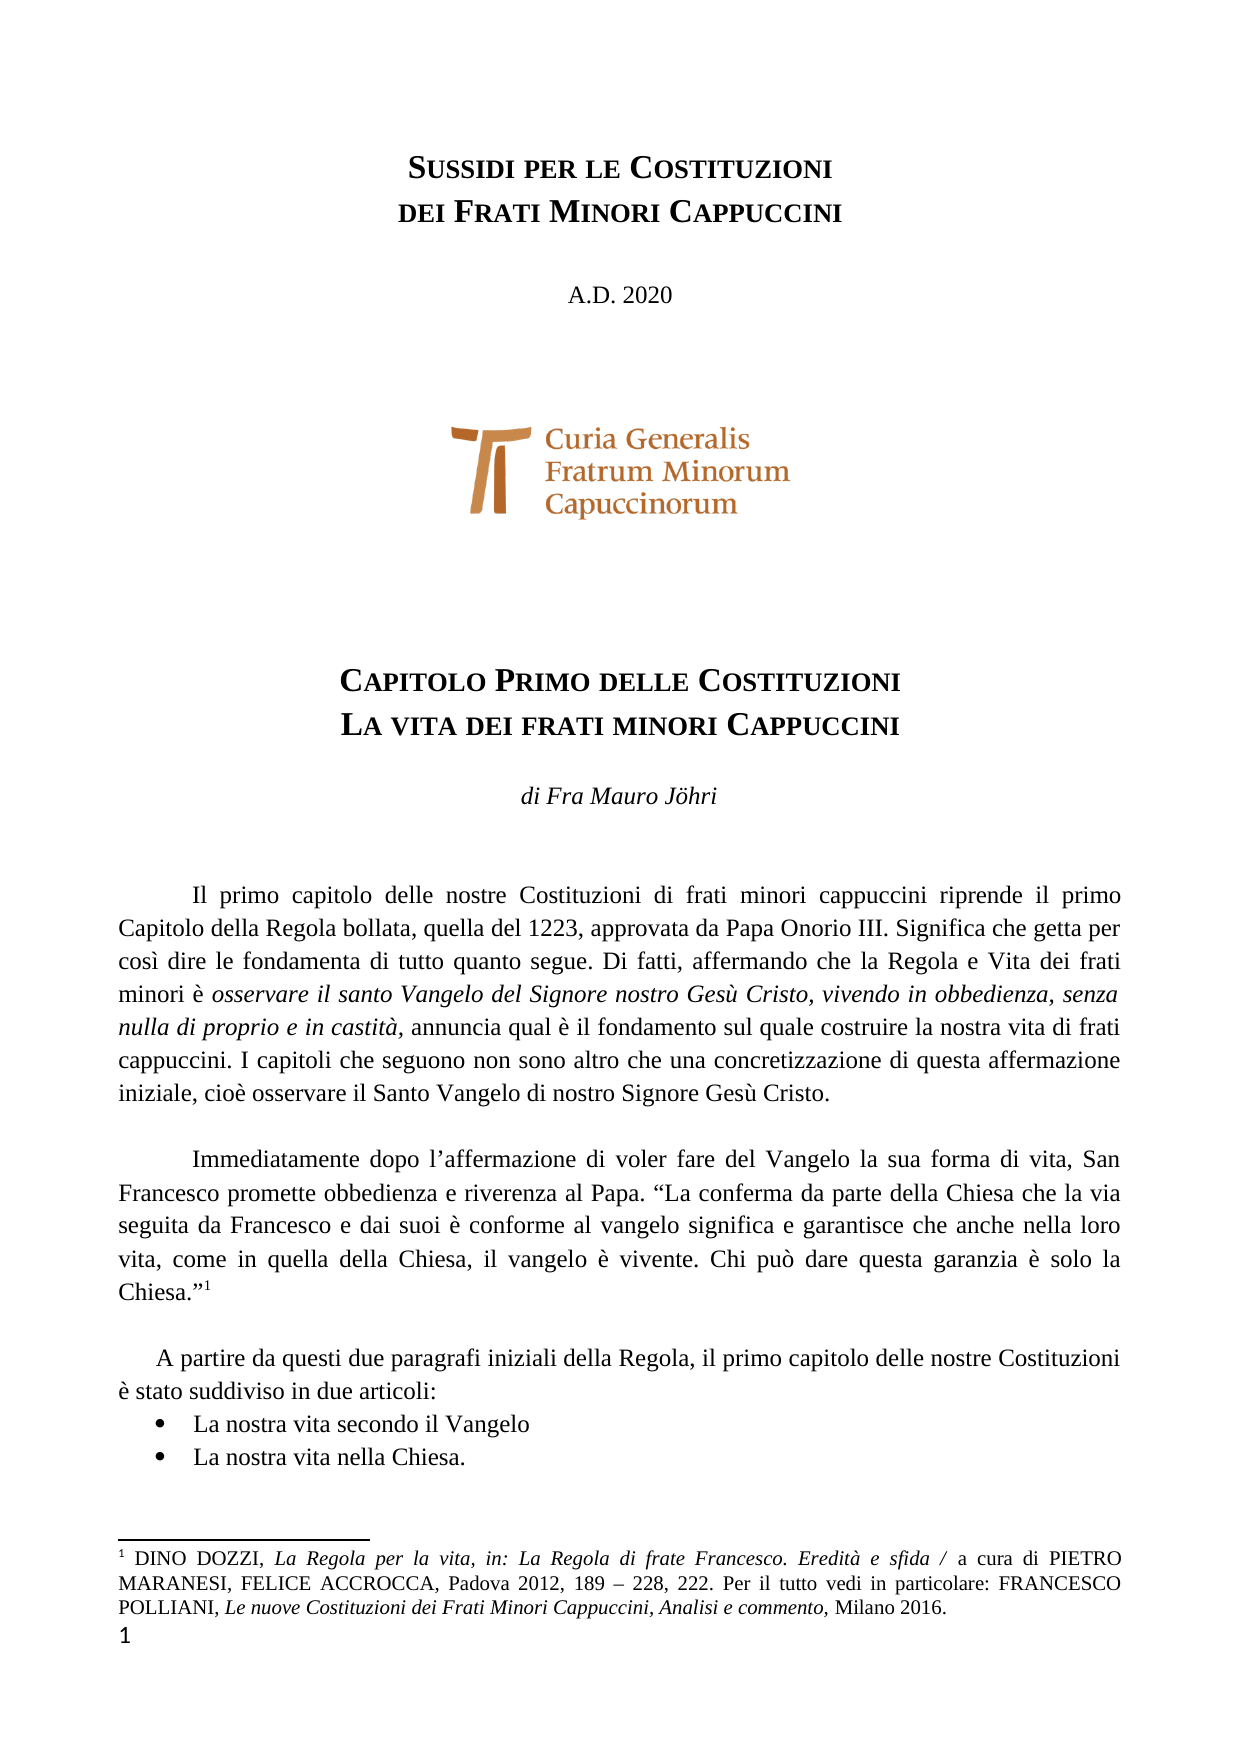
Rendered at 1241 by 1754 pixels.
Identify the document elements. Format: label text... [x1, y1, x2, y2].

text Immediatamente dopo l’affermazione di voler fare del Vangelo la sua forma di vita, San Francesco promette obbedienza e riverenza al Papa. “La conferma da parte della Chiesa che la via seguita da Francesco e dai suoi è conforme al vangelo significa e garantisce che anche nella loro vita, come in quella della Chiesa, il vangelo è vivente. Chi può dare questa garanzia è solo la Chiesa.” [118, 1144, 1122, 1305]
list La nostra vita secondo il Vangelo [156, 1409, 1122, 1437]
list La nostra vita nella Chiesa. [156, 1442, 1122, 1471]
text Sussidi per le Costituzioni [118, 148, 1122, 186]
text Il primo capitolo delle nostre Costituzioni di frati minori cappuccini riprende il primo Capitolo della Regola bollata, quella del 1223, approvata da Papa Onorio III. Significa che getta per così dire le fondamenta di tutto quanto segue. Di fatti, affermando che la Regola e Vita dei frati minori è osservare il santo Vangelo del Signore nostro Gesù Cristo, vivendo in obbedienza, senza nulla di proprio e in castità, annuncia qual è il fondamento sul quale costruire la nostra vita di frati cappuccini. I capitoli che seguono non sono altro che una concretizzazione di questa affermazione iniziale, cioè osservare il Santo Vangelo di nostro Signore Gesù Cristo. [118, 880, 1122, 1107]
picture [446, 422, 794, 524]
text di Fra Mauro Jöhri [118, 781, 1122, 810]
text Capitolo Primo delle Costituzioni [118, 660, 1122, 698]
text dei Frati Minori Cappuccini [118, 192, 1122, 230]
text La vita dei frati minori Cappuccini [118, 704, 1122, 743]
text A.D. 2020 [118, 280, 1122, 308]
text A partire da questi due paragrafi iniziali della Regola, il primo capitolo delle nostre Costituzioni è stato suddiviso in due articoli: [118, 1343, 1122, 1404]
